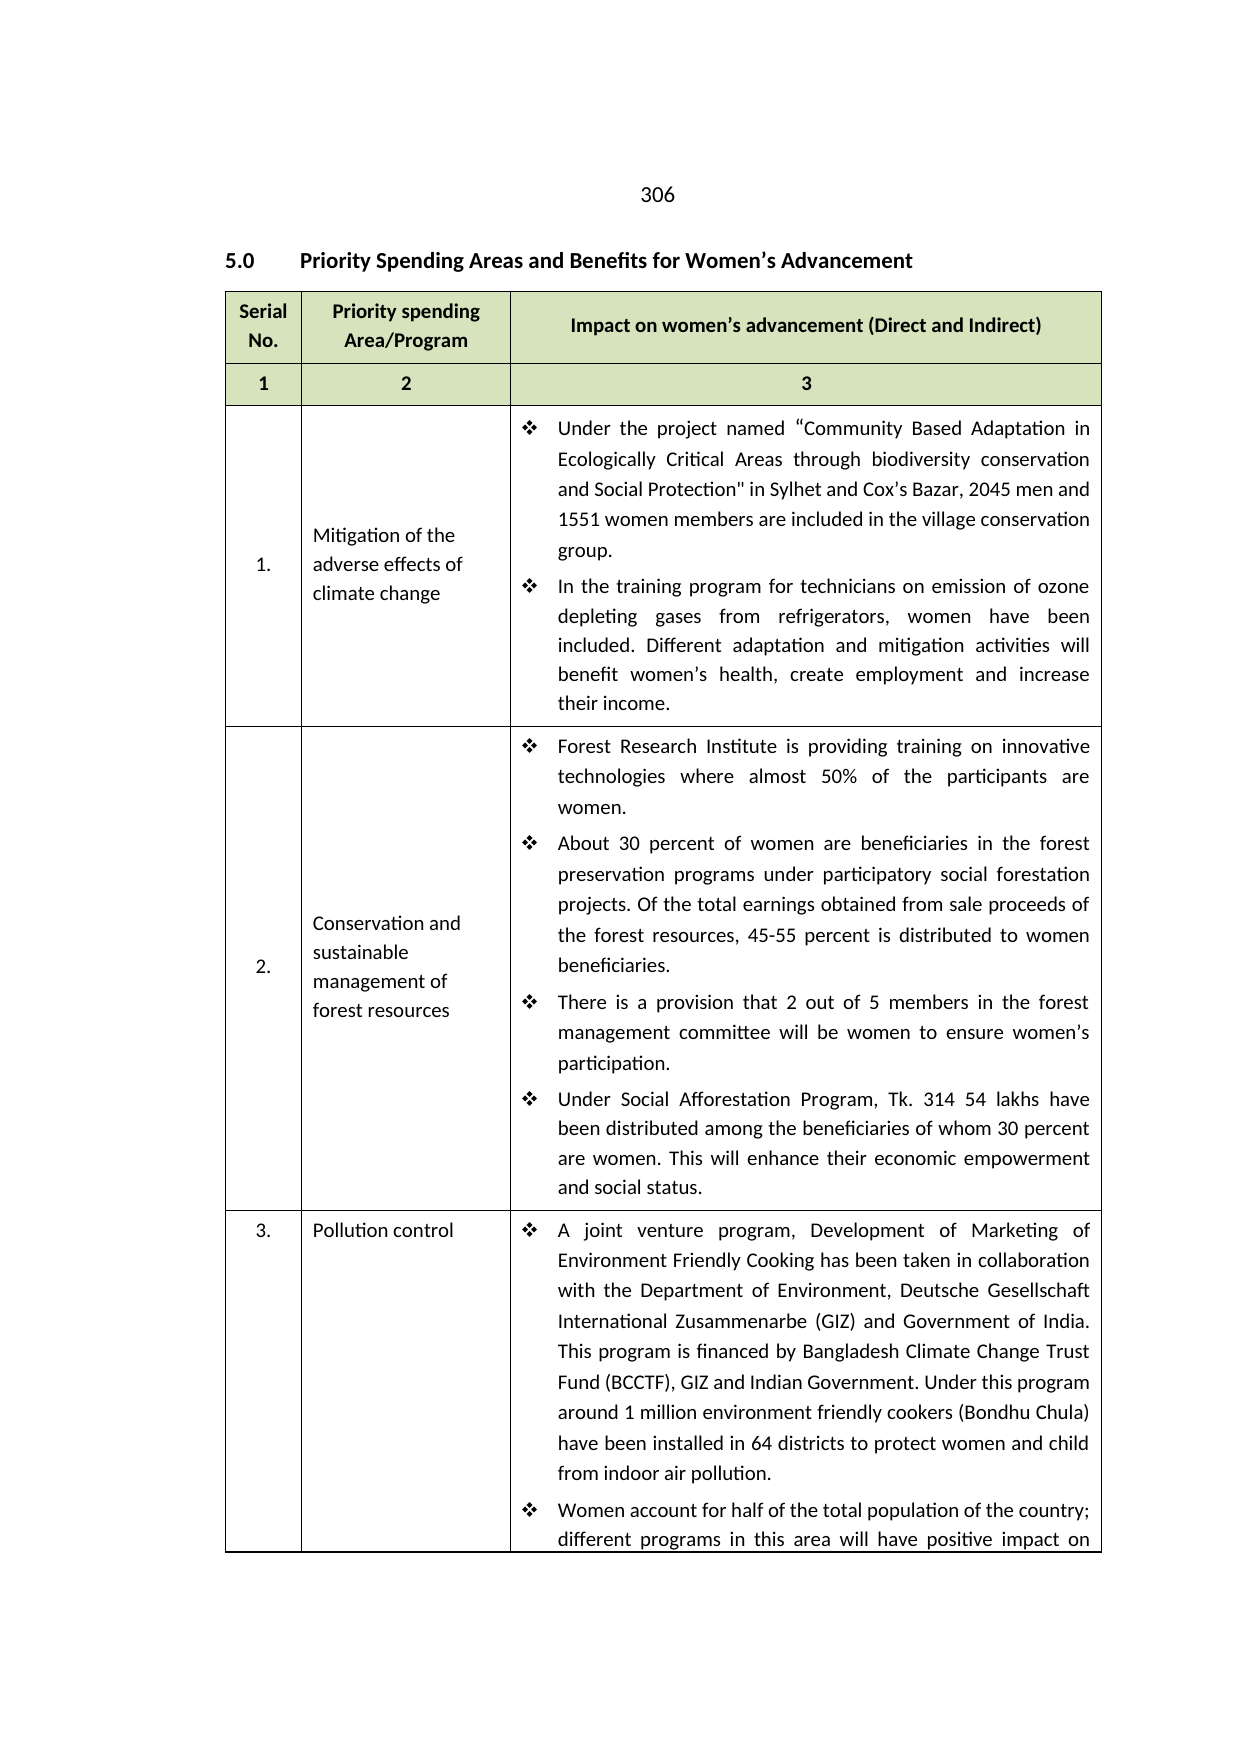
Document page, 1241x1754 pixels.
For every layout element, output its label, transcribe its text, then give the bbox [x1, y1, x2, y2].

table_cell Conservation and sustainable management of forest resources [302, 727, 510, 1209]
table_cell Under the project named “Community Based Adaptation in Ecologically Critical Areas through biodiversity conservation and Social Protection" in Sylhet and Cox’s Bazar, 2045 men and 1551 women members are included in the village conservation group. In the training program for technicians on emission of ozone depleting gases from refrigerators, women have been included. Different adaptation and mitigation activities will benefit women’s health, create employment and increase their income. [511, 406, 1101, 726]
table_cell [511, 1211, 1101, 1551]
table_cell 2 [302, 364, 510, 405]
table_cell 3. [226, 1211, 301, 1551]
table_header Serial No. [226, 292, 301, 363]
table_cell Pollution control [302, 1211, 510, 1551]
table_cell 2. [226, 727, 301, 1209]
table_cell 1. [226, 406, 301, 726]
table_cell 1 [226, 364, 301, 405]
text 5.0 Priority Spending Areas and Benefits for Women’s Advancement [225, 246, 1090, 274]
table_header Impact on women’s advancement (Direct and Indirect) [511, 292, 1101, 363]
table_cell 3 [511, 364, 1101, 405]
table_header Priority spending Area/Program [302, 292, 510, 363]
table_cell Forest Research Institute is providing training on innovative technologies where almost 50% of the participants are women. About 30 percent of women are beneficiaries in the forest preservation programs under participatory social forestation projects. Of the total earnings obtained from sale proceeds of the forest resources, 45-55 percent is distributed to women beneficiaries. There is a provision that 2 out of 5 members in the forest management committee will be women to ensure women’s participation. Under Social Afforestation Program, Tk. 314 54 lakhs have been distributed among the beneficiaries of whom 30 percent are women. This will enhance their economic empowerment and social status. [511, 727, 1101, 1209]
table_cell Mitigation of the adverse effects of climate change [302, 406, 510, 726]
